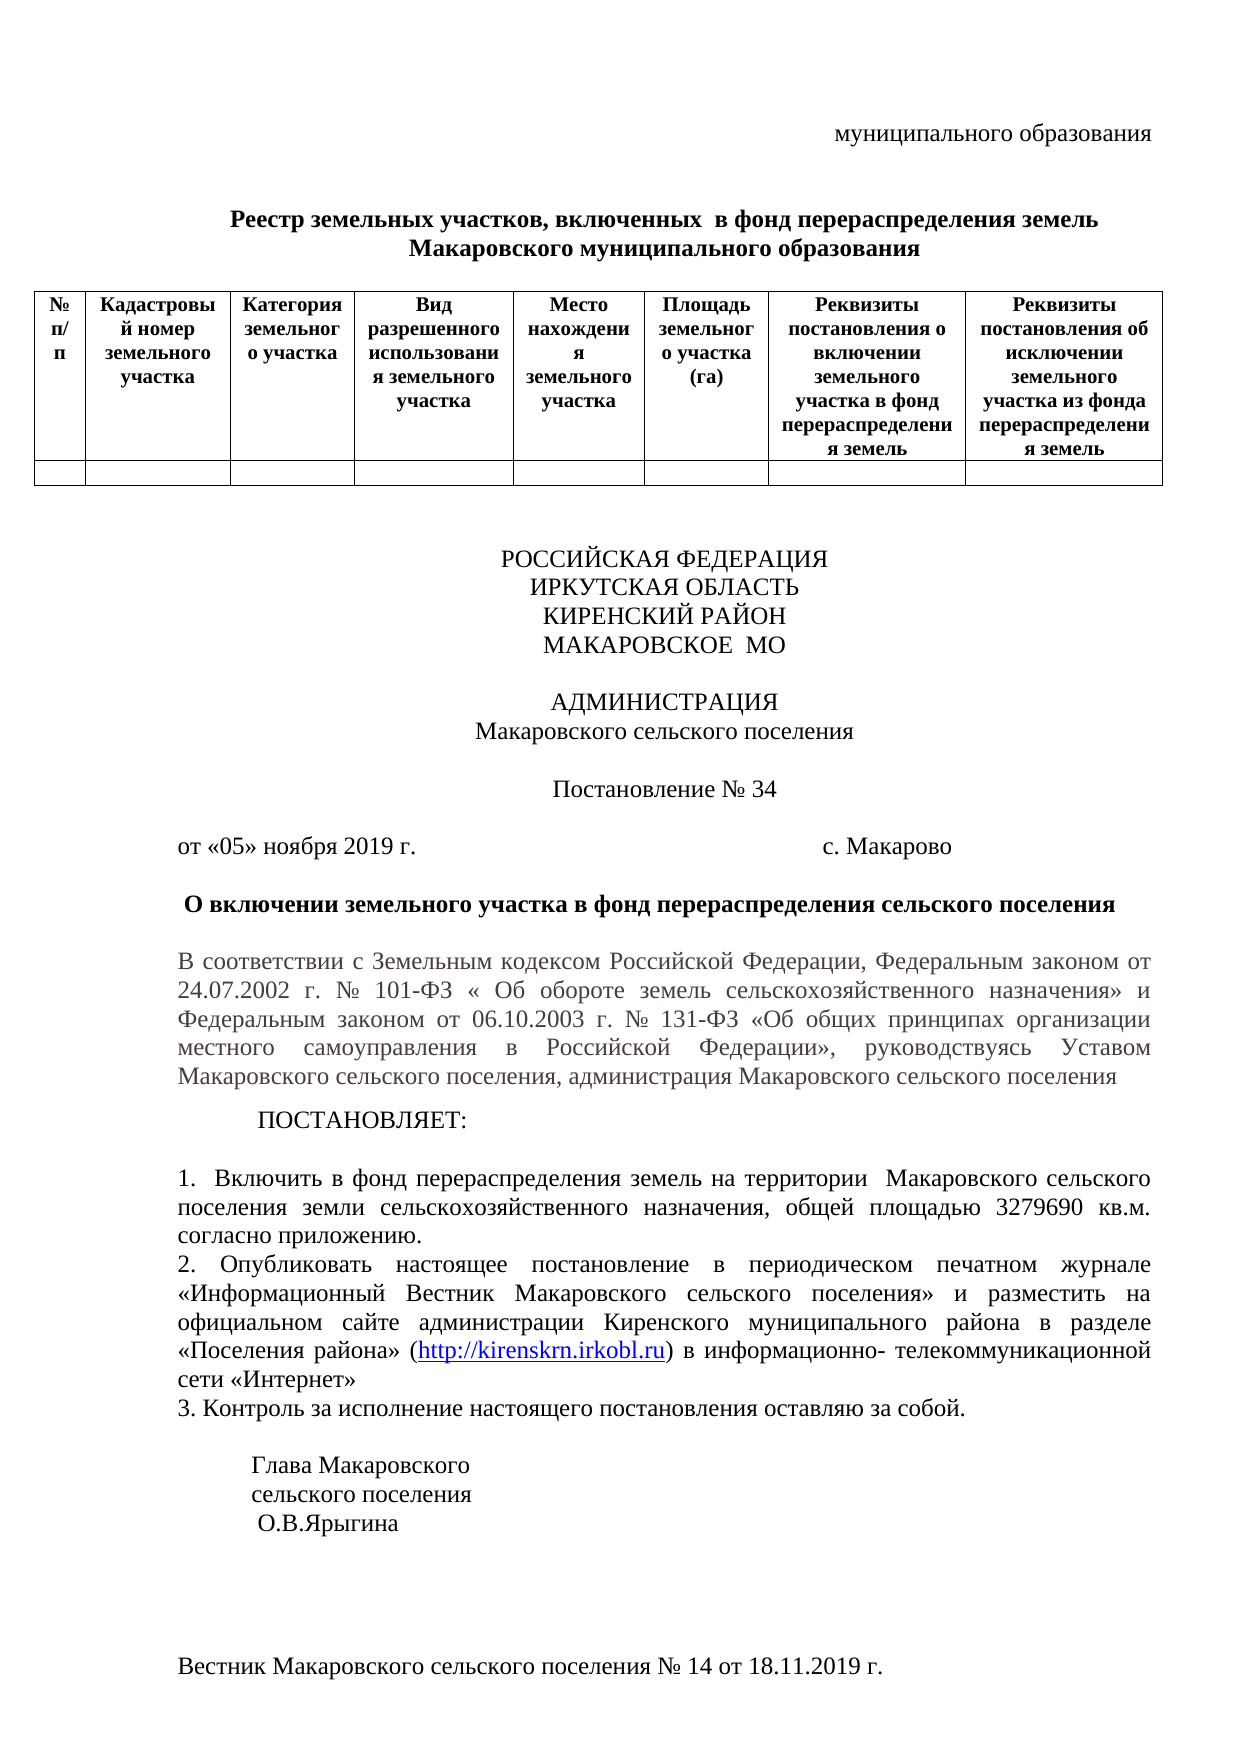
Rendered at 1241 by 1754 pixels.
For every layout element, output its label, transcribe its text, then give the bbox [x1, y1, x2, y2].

text 3. Контроль за исполнение настоящего постановления оставляю за собой. [177, 1393, 1152, 1422]
table_header № п/п [35, 292, 85, 460]
table_cell [35, 461, 85, 485]
text В соответствии с Земельным кодексом Российской Федерации, Федеральным законом от 24.07.2002 г. № 101-ФЗ « Об обороте земель сельскохозяйственного назначения» и Федеральным законом от 06.10.2003 г. № 131-ФЗ «Об общих принципах организации местного самоуправления в Российской Федерации», руководствуясь Уставом Макаровского сельского поселения, администрация Макаровского сельского поселения [177, 946, 1152, 1090]
text РОССИЙСКАЯ ФЕДЕРАЦИЯ [177, 544, 1152, 572]
text Реестр земельных участков, включенных в фонд перераспределения земель [177, 204, 1152, 233]
text сельского поселения [177, 1479, 1152, 1508]
text Постановление № 34 [177, 774, 1152, 802]
text 2. Опубликовать настоящее постановление в периодическом печатном журнале «Информационный Вестник Макаровского сельского поселения» и разместить на официальном сайте администрации Киренского муниципального района в разделе «Поселения района» (http://kirenskrn.irkobl.ru) в информационно- телекоммуникационной сети «Интернет» [177, 1249, 1152, 1393]
text ИРКУТСКАЯ ОБЛАСТЬ [177, 572, 1152, 601]
text О.В.Ярыгина [177, 1508, 1152, 1537]
text Макаровского муниципального образования [177, 233, 1152, 262]
table_cell [645, 461, 768, 485]
text АДМИНИСТРАЦИЯ [177, 687, 1152, 716]
text КИРЕНСКИЙ РАЙОН [177, 601, 1152, 630]
table_cell [86, 461, 230, 485]
table_cell [769, 461, 965, 485]
text МАКАРОВСКОЕ МО [177, 630, 1152, 659]
table_cell [966, 461, 1162, 485]
table_header Реквизиты постановления об исключении земельного участка из фонда перераспределения земель [966, 292, 1162, 460]
text О включении земельного участка в фонд перераспределения сельского поселения [177, 889, 1152, 917]
text от «05» ноября 2019 г. с. Макарово [177, 831, 1152, 860]
table_cell [231, 461, 354, 485]
table_header Вид разрешенного использования земельного участка [355, 292, 513, 460]
table_cell [355, 461, 513, 485]
table_header Категория земельного участка [231, 292, 354, 460]
table_header Место нахождения земельного участка [514, 292, 644, 460]
table_header Кадастровый номер земельного участка [86, 292, 230, 460]
table_header Реквизиты постановления о включении земельного участка в фонд перераспределения земель [769, 292, 965, 460]
text 1. Включить в фонд перераспределения земель на территории Макаровского сельского поселения земли сельскохозяйственного назначения, общей площадью 3279690 кв.м. согласно приложению. [177, 1163, 1152, 1249]
text муниципального образования [177, 118, 1152, 147]
text Макаровского сельского поселения [177, 716, 1152, 745]
text ПОСТАНОВЛЯЕТ: [177, 1106, 1152, 1134]
table_cell [514, 461, 644, 485]
table_header Площадь земельного участка (га) [645, 292, 768, 460]
text Глава Макаровского [177, 1451, 1152, 1479]
